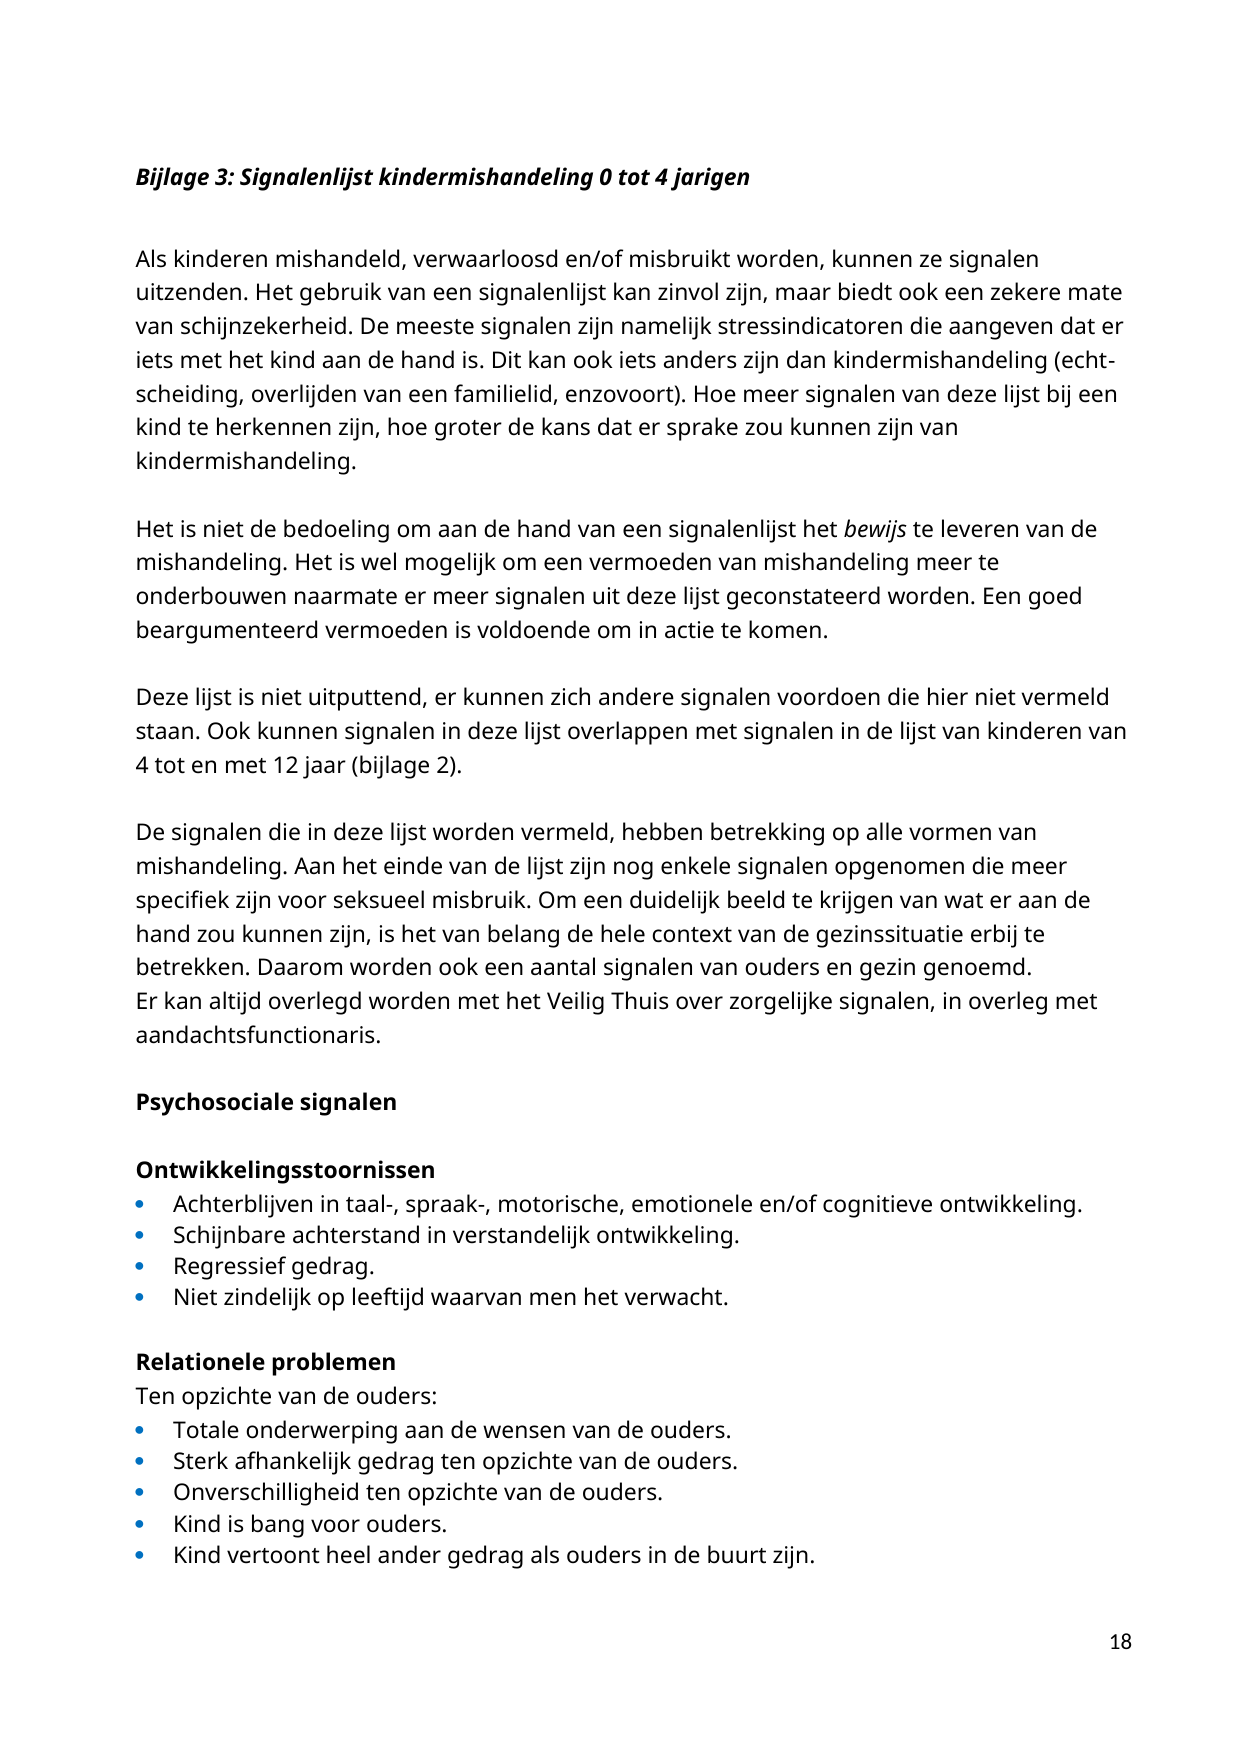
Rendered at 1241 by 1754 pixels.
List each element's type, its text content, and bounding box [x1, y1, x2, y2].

text Ontwikkelingsstoornissen [135, 1154, 1132, 1185]
list Kind is bang voor ouders. [135, 1507, 1132, 1539]
text Deze lijst is niet uitputtend, er kunnen zich andere signalen voordoen die hier niet vermeld staan. Ook kunnen signalen in deze lijst overlappen met signalen in de lijst van kinderen van 4 tot en met 12 jaar (bijlage 2). [135, 681, 1132, 780]
list Niet zindelijk op leeftijd waarvan men het verwacht. [135, 1281, 1132, 1312]
list Totale onderwerping aan de wensen van de ouders. [135, 1414, 1132, 1445]
text Er kan altijd overlegd worden met het Veilig Thuis over zorgelijke signalen, in overleg met aandachtsfunctionaris. [135, 985, 1132, 1050]
text Ten opzichte van de ouders: [135, 1380, 1132, 1411]
text De signalen die in deze lijst worden vermeld, hebben betrekking op alle vormen van mishandeling. Aan het einde van de lijst zijn nog enkele signalen opgenomen die meer specifiek zijn voor seksueel misbruik. Om een duidelijk beeld te krijgen van wat er aan de hand zou kunnen zijn, is het van belang de hele context van de gezinssituatie erbij te betrekken. Daarom worden ook een aantal signalen van ouders en gezin genoemd. [135, 816, 1132, 982]
text Bijlage 3: Signalenlijst kindermishandeling 0 tot 4 jarigen [135, 161, 1132, 192]
text Het is niet de bedoeling om aan de hand van een signalenlijst het bewijs te leveren van de mishandeling. Het is wel mogelijk om een vermoeden van mishandeling meer te onderbouwen naarmate er meer signalen uit deze lijst geconstateerd worden. Een goed beargumenteerd vermoeden is voldoende om in actie te komen. [135, 512, 1132, 645]
list Onverschilligheid ten opzichte van de ouders. [135, 1476, 1132, 1507]
list Regressief gedrag. [135, 1250, 1132, 1281]
list Sterk afhankelijk gedrag ten opzichte van de ouders. [135, 1445, 1132, 1476]
list Schijnbare achterstand in verstandelijk ontwikkeling. [135, 1219, 1132, 1250]
list Kind vertoont heel ander gedrag als ouders in de buurt zijn. [135, 1539, 1132, 1570]
text Relationele problemen [135, 1346, 1132, 1377]
list Achterblijven in taal-, spraak-, motorische, emotionele en/of cognitieve ontwikkeling. [135, 1187, 1132, 1219]
text Als kinderen mishandeld, verwaarloosd en/of misbruikt worden, kunnen ze signalen uitzenden. Het gebruik van een signalenlijst kan zinvol zijn, maar biedt ook een zekere mate van schijnzekerheid. De meeste signalen zijn namelijk stressindicatoren die aangeven dat er iets met het kind aan de hand is. Dit kan ook iets anders zijn dan kindermishandeling (echtscheiding, overlijden van een familielid, enzovoort). Hoe meer signalen van deze lijst bij een kind te herkennen zijn, hoe groter de kans dat er sprake zou kunnen zijn van kindermishandeling. [135, 242, 1132, 476]
text Psychosociale signalen [135, 1086, 1132, 1117]
